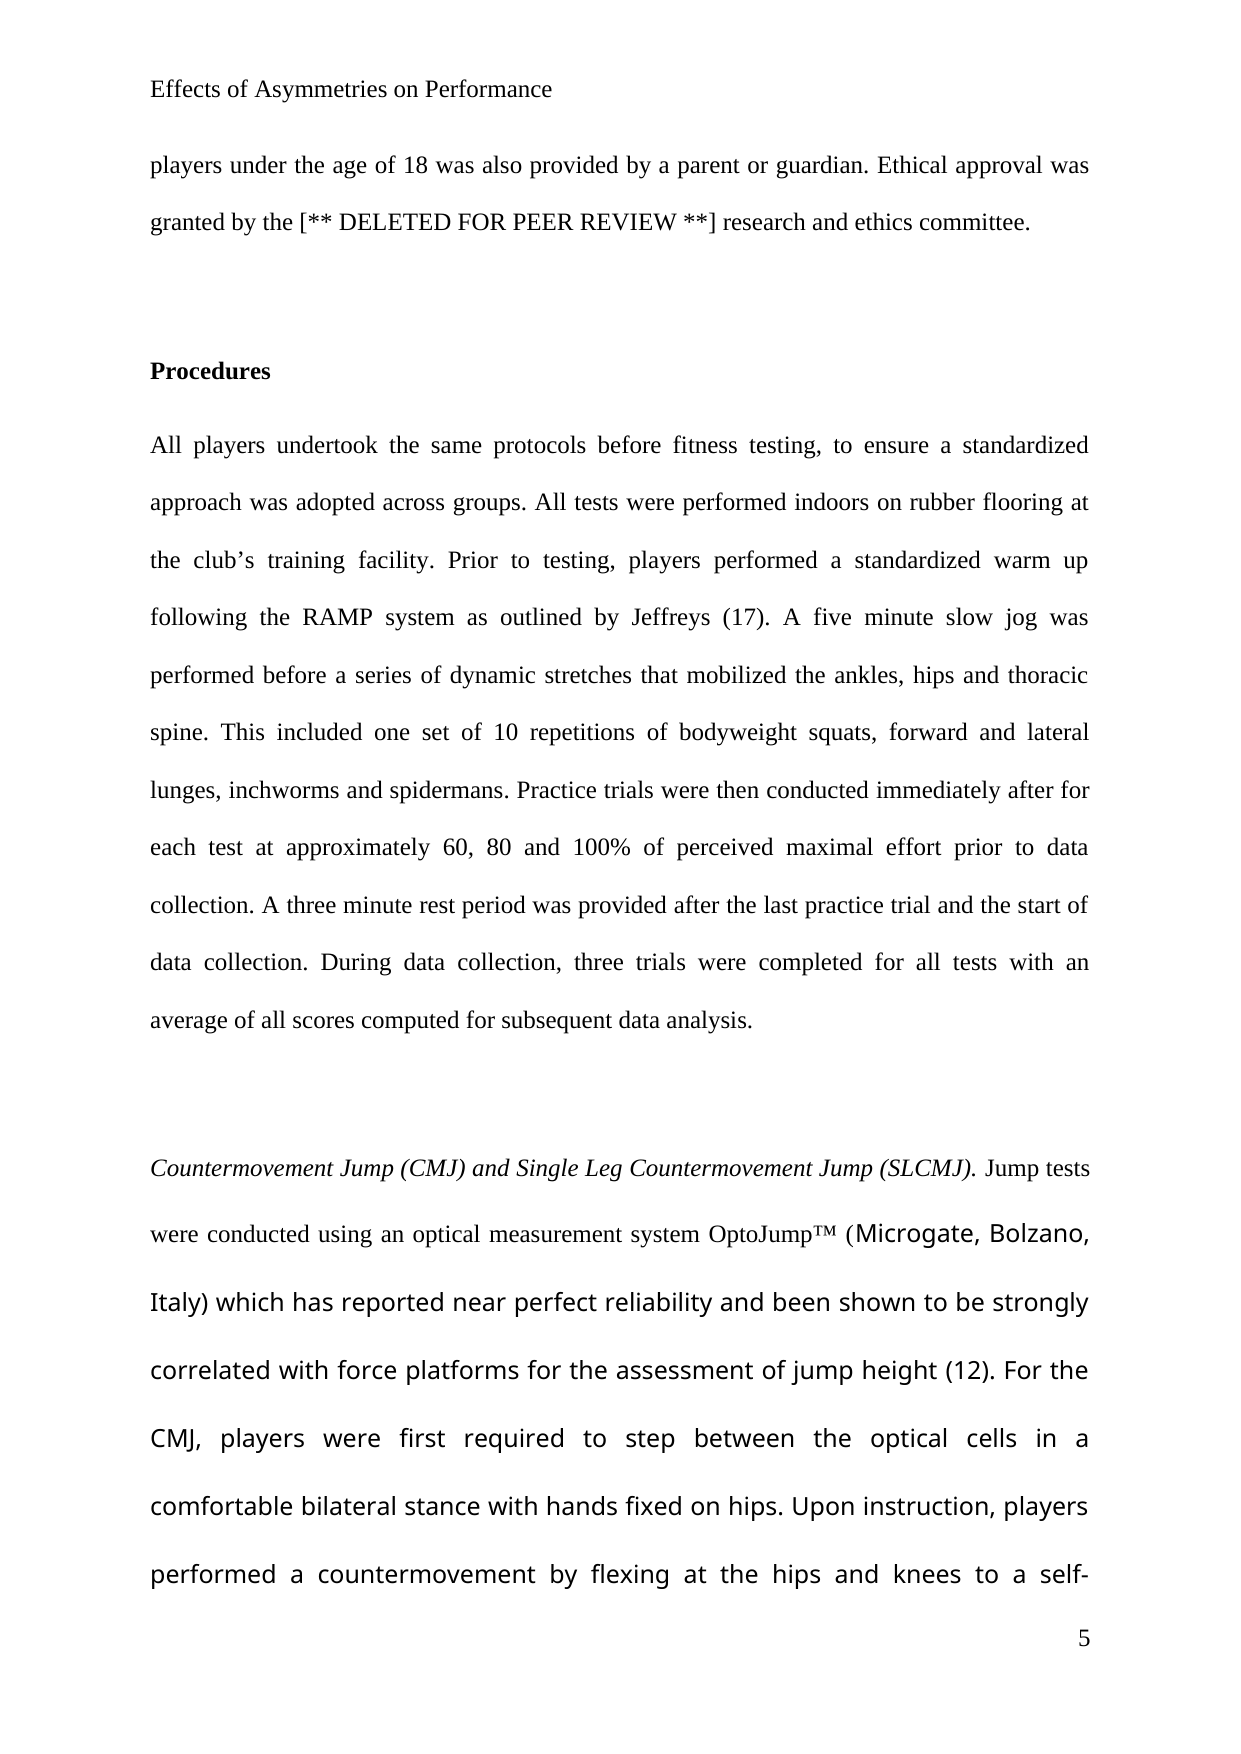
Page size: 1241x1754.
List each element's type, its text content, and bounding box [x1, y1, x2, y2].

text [150, 1153, 1090, 1591]
text Procedures [150, 356, 1090, 384]
text All players undertook the same protocols before fitness testing, to ensure a standardized approach was adopted across groups. All tests were performed indoors on rubber flooring at the club’s training facility. Prior to testing, players performed a standardized warm up following the RAMP system as outlined by Jeffreys (17). A five minute slow jog was performed before a series of dynamic stretches that mobilized the ankles, hips and thoracic spine. This included one set of 10 repetitions of bodyweight squats, forward and lateral lunges, inchworms and spidermans. Practice trials were then conducted immediately after for each test at approximately 60, 80 and 100% of perceived maximal effort prior to data collection. A three minute rest period was provided after the last practice trial and the start of data collection. During data collection, three trials were completed for all tests with an average of all scores computed for subsequent data analysis. [150, 430, 1090, 1034]
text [150, 150, 1090, 236]
